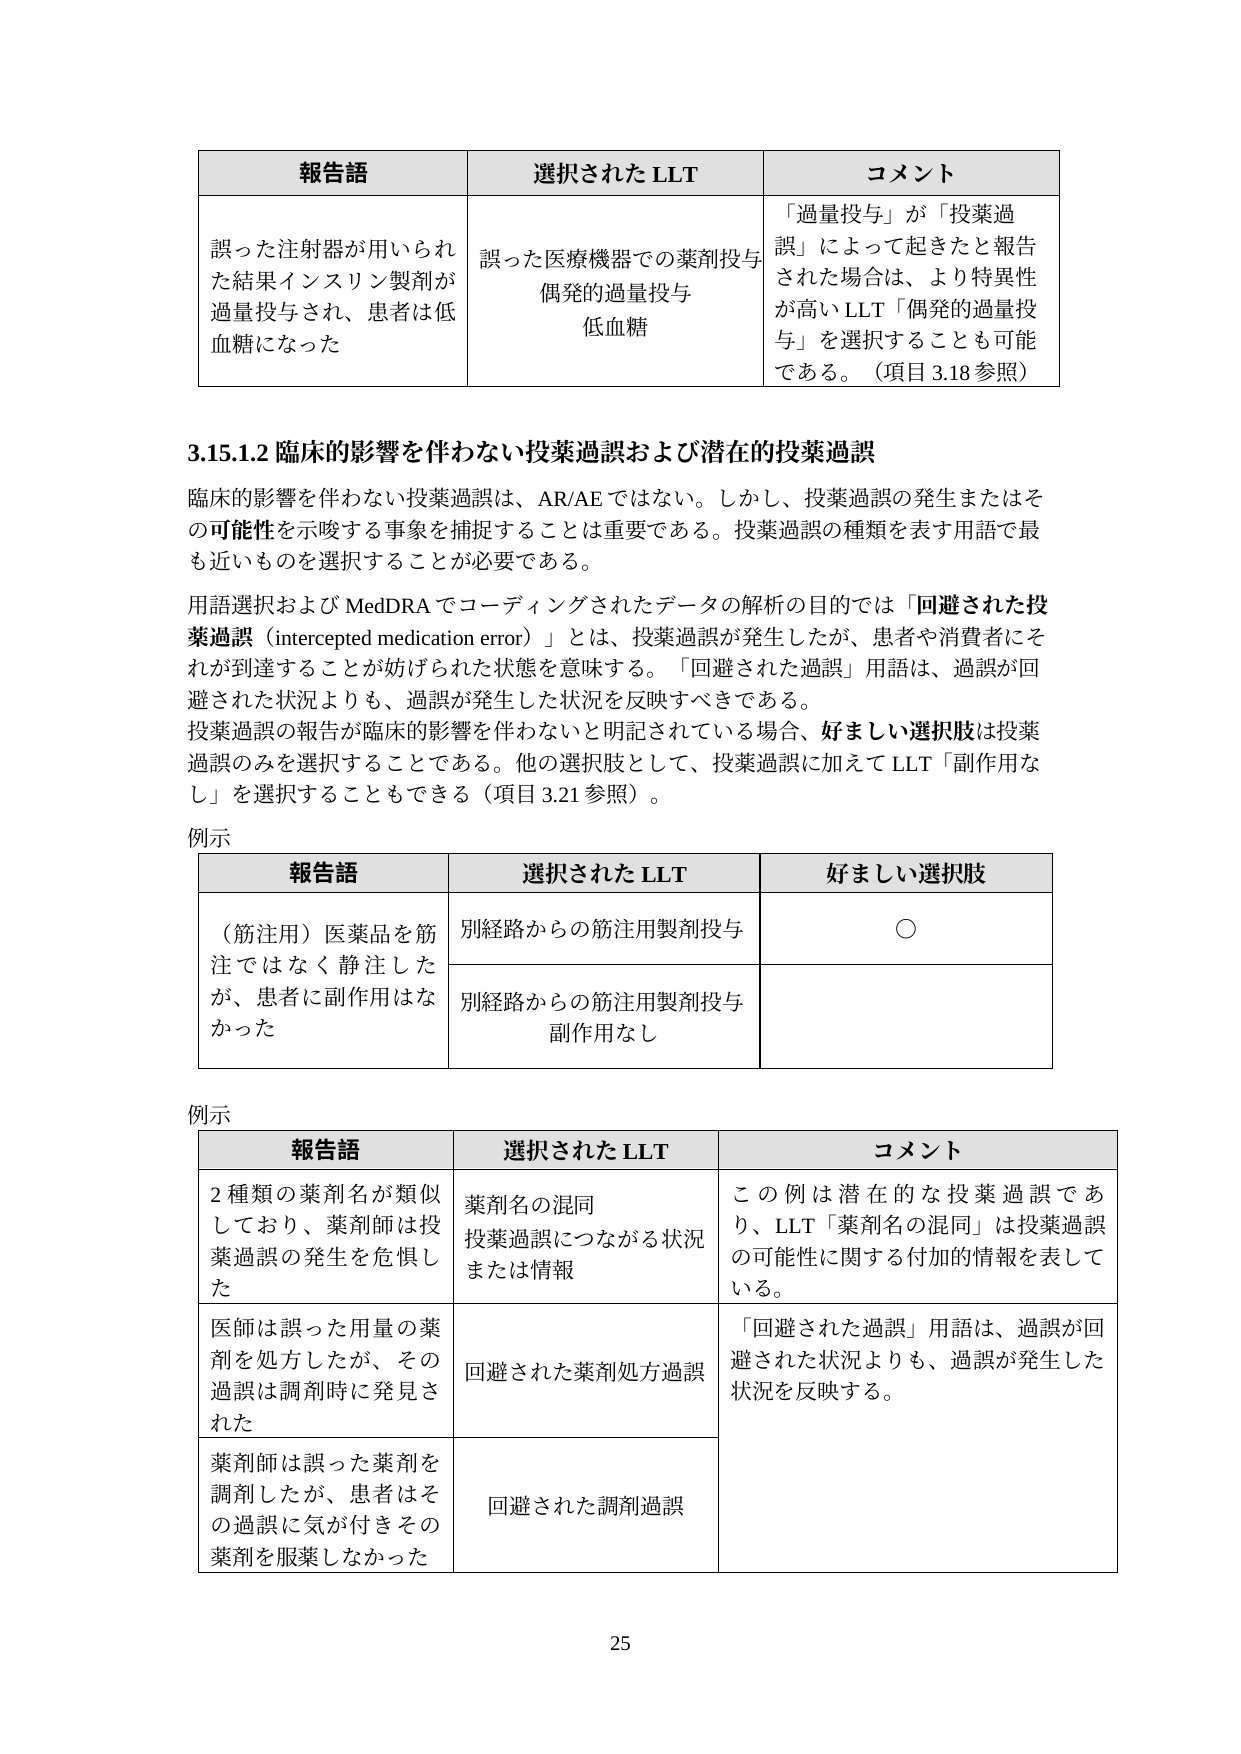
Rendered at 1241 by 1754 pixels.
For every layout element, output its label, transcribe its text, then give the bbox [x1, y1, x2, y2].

table_cell 「回避された過誤」用語は、過誤が回避された状況よりも、過誤が発生した状況を反映する。 [719, 1304, 1117, 1572]
table_cell 回避された薬剤処方過誤 [454, 1304, 718, 1437]
table_cell 誤った注射器が用いられた結果インスリン製剤が過量投与され、患者は低血糖になった [199, 196, 467, 386]
table_header コメント [719, 1131, 1117, 1168]
table_cell 〇 [761, 893, 1052, 964]
table_cell 誤った医療機器での薬剤投与 偶発的過量投与 低血糖 [468, 196, 763, 386]
text 用語選択およびMedDRAでコーディングされたデータの解析の目的では「回避された投薬過誤（intercepted medication error）」とは、投薬過誤が発生したが、患者や消費者にそれが到達することが妨げられた状態を意味する。「回避された過誤」用語は、過誤が回避された状況よりも、過誤が発生した状況を反映すべきである。 [187, 588, 1053, 714]
table_cell 薬剤師は誤った薬剤を調剤したが、患者はその過誤に気が付きその薬剤を服薬しなかった [199, 1438, 453, 1572]
table_cell この例は潜在的な投薬過誤であり、LLT「薬剤名の混同」は投薬過誤の可能性に関する付加的情報を表している。 [719, 1170, 1117, 1303]
text 例示 [187, 821, 1053, 853]
table_header 選択されたLLT [449, 854, 759, 892]
table_cell 医師は誤った用量の薬剤を処方したが、その過誤は調剤時に発見された [199, 1304, 453, 1437]
table_cell 薬剤名の混同 投薬過誤につながる状況または情報 [454, 1170, 718, 1303]
table_header 報告語 [199, 854, 448, 892]
table_cell 別経路からの筋注用製剤投与 副作用なし [449, 965, 759, 1068]
table_cell 2種類の薬剤名が類似しており、薬剤師は投薬過誤の発生を危惧した [199, 1170, 453, 1303]
text 臨床的影響を伴わない投薬過誤は、AR/AEではない。しかし、投薬過誤の発生またはその可能性を示唆する事象を捕捉することは重要である。投薬過誤の種類を表す用語で最も近いものを選択することが必要である。 [187, 482, 1053, 576]
text 例示 [187, 1098, 1053, 1129]
table_cell [761, 965, 1052, 1068]
table_header 選択されたLLT [468, 151, 763, 195]
table_cell 別経路からの筋注用製剤投与 [449, 893, 759, 964]
table_header 報告語 [199, 151, 467, 195]
table_header コメント [764, 151, 1059, 195]
table_header 好ましい選択肢 [761, 854, 1052, 892]
table_header 選択されたLLT [454, 1131, 718, 1168]
text 投薬過誤の報告が臨床的影響を伴わないと明記されている場合、好ましい選択肢は投薬過誤のみを選択することである。他の選択肢として、投薬過誤に加えてLLT「副作用なし」を選択することもできる（項目3.21参照）。 [187, 714, 1053, 809]
table_cell （筋注用）医薬品を筋注ではなく静注したが、患者に副作用はなかった [199, 893, 448, 1068]
table_header 報告語 [199, 1131, 453, 1168]
table_cell 「過量投与」が「投薬過誤」によって起きたと報告された場合は、より特異性が高いLLT「偶発的過量投与」を選択することも可能である。（項目3.18参照） [764, 196, 1059, 386]
text 3.15.1.2 臨床的影響を伴わない投薬過誤および潜在的投薬過誤 [187, 433, 1053, 469]
table_cell 回避された調剤過誤 [454, 1438, 718, 1572]
